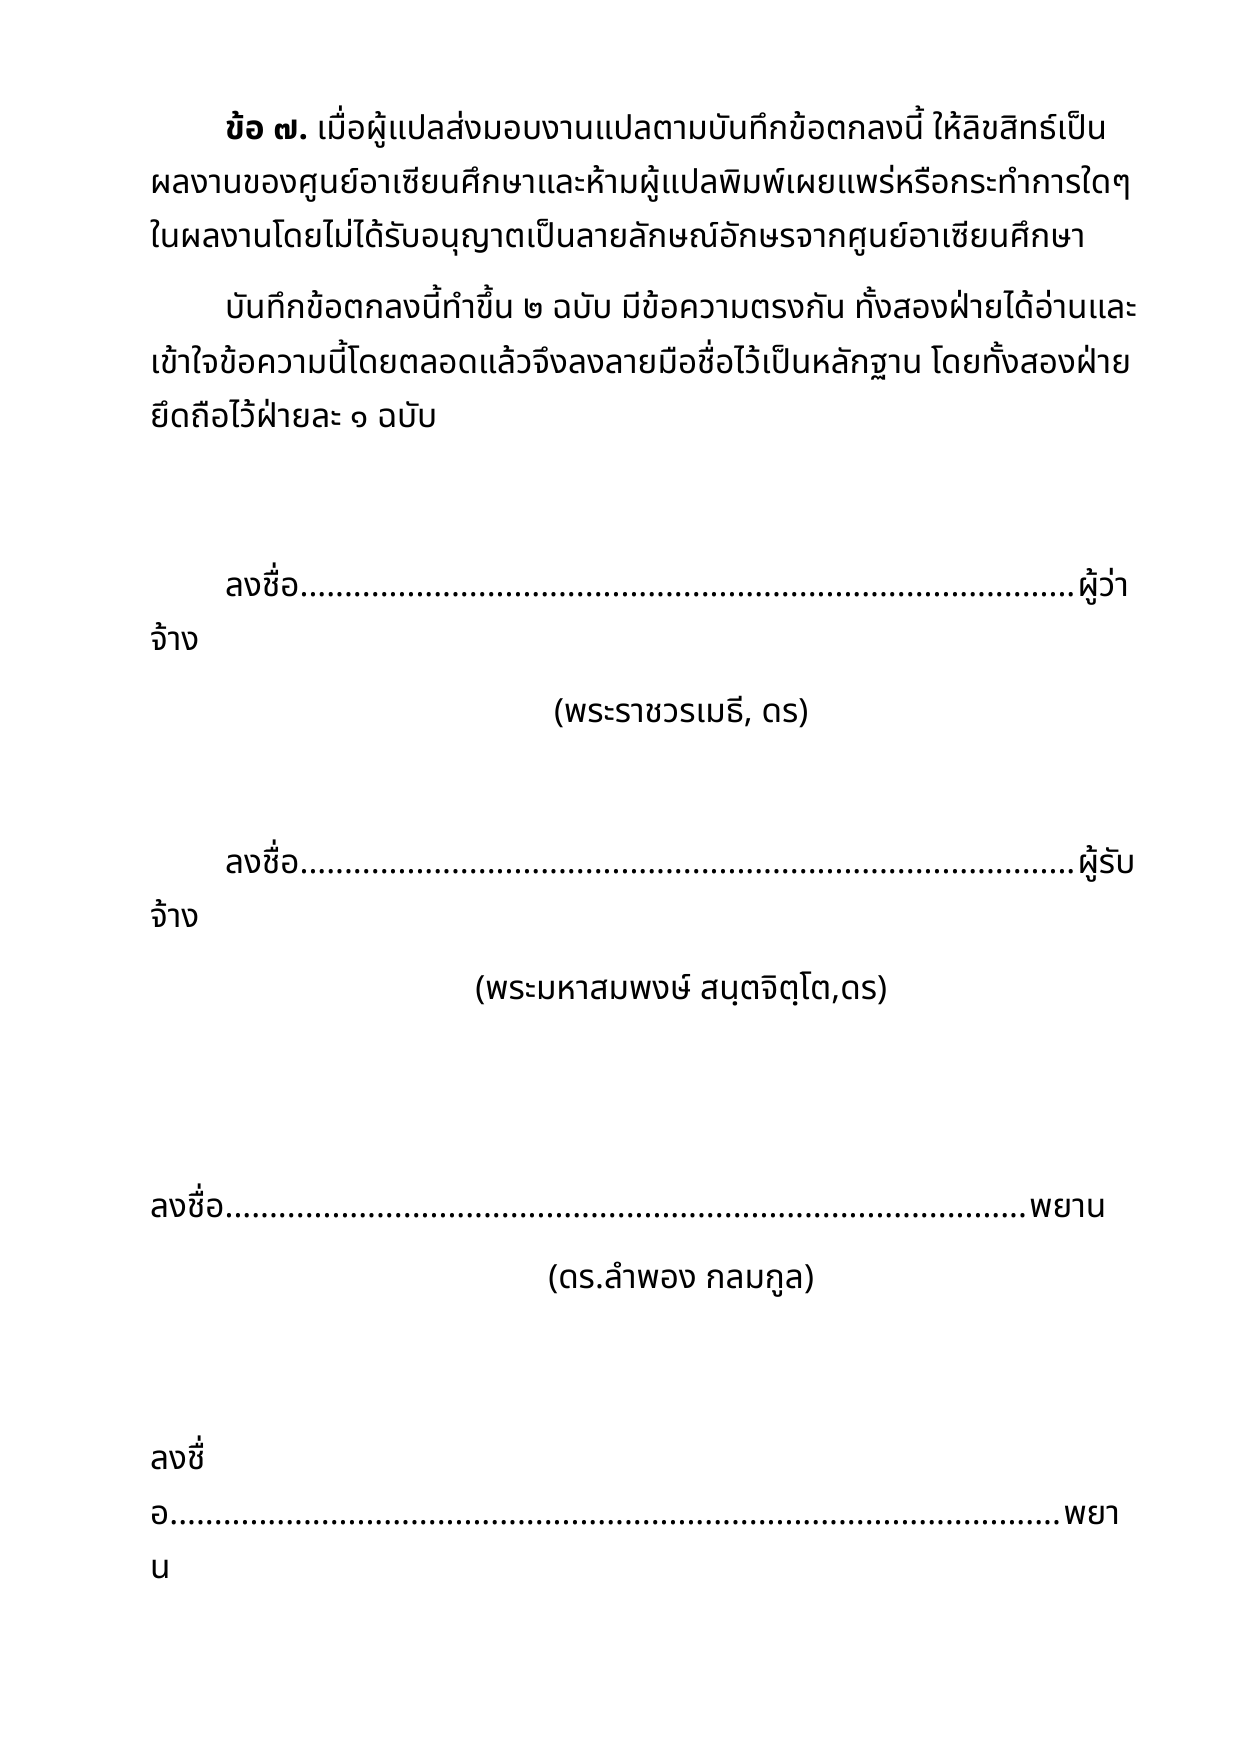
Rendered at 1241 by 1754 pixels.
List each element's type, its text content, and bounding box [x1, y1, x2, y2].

text ลงชื่อ.......................................................................................ผู้ว่าจ้าง [150, 529, 1137, 666]
text ลงชื่อ.......................................................................................ผู้รับจ้าง [150, 806, 1137, 943]
text ลงชื่อ....................................................................................................พยาน [150, 1353, 1137, 1593]
text บันทึกข้อตกลงนี้ทำขึ้น ๒ ฉบับ มีข้อความตรงกัน ทั้งสองฝ่ายได้อ่านและเข้าใจข้อความนี้โดยตลอดแล้วจึงลงลายมือชื่อไว้เป็นหลักฐาน โดยทั้งสองฝ่ายยึดถือไว้ฝ่ายละ ๑ ฉบับ [150, 283, 1137, 443]
text ลงชื่อ..........................................................................................พยาน [150, 1100, 1137, 1232]
text (ดร.ลำพอง กลมกูล) [150, 1253, 1137, 1334]
text (พระราชวรเมธี, ดร) [150, 686, 1137, 737]
text (พระมหาสมพงษ์ สนฺตจิตฺโต,ดร) [150, 963, 1137, 1014]
text ข้อ ๗. เมื่อผู้แปลส่งมอบงานแปลตามบันทึกข้อตกลงนี้ ให้ลิขสิทธ์เป็นผลงานของศูนย์อาเซียนศึกษาและห้ามผู้แปลพิมพ์เผยแพร่หรือกระทำการใดๆในผลงานโดยไม่ได้รับอนุญาตเป็นลายลักษณ์อักษรจากศูนย์อาเซียนศึกษา [150, 103, 1137, 263]
